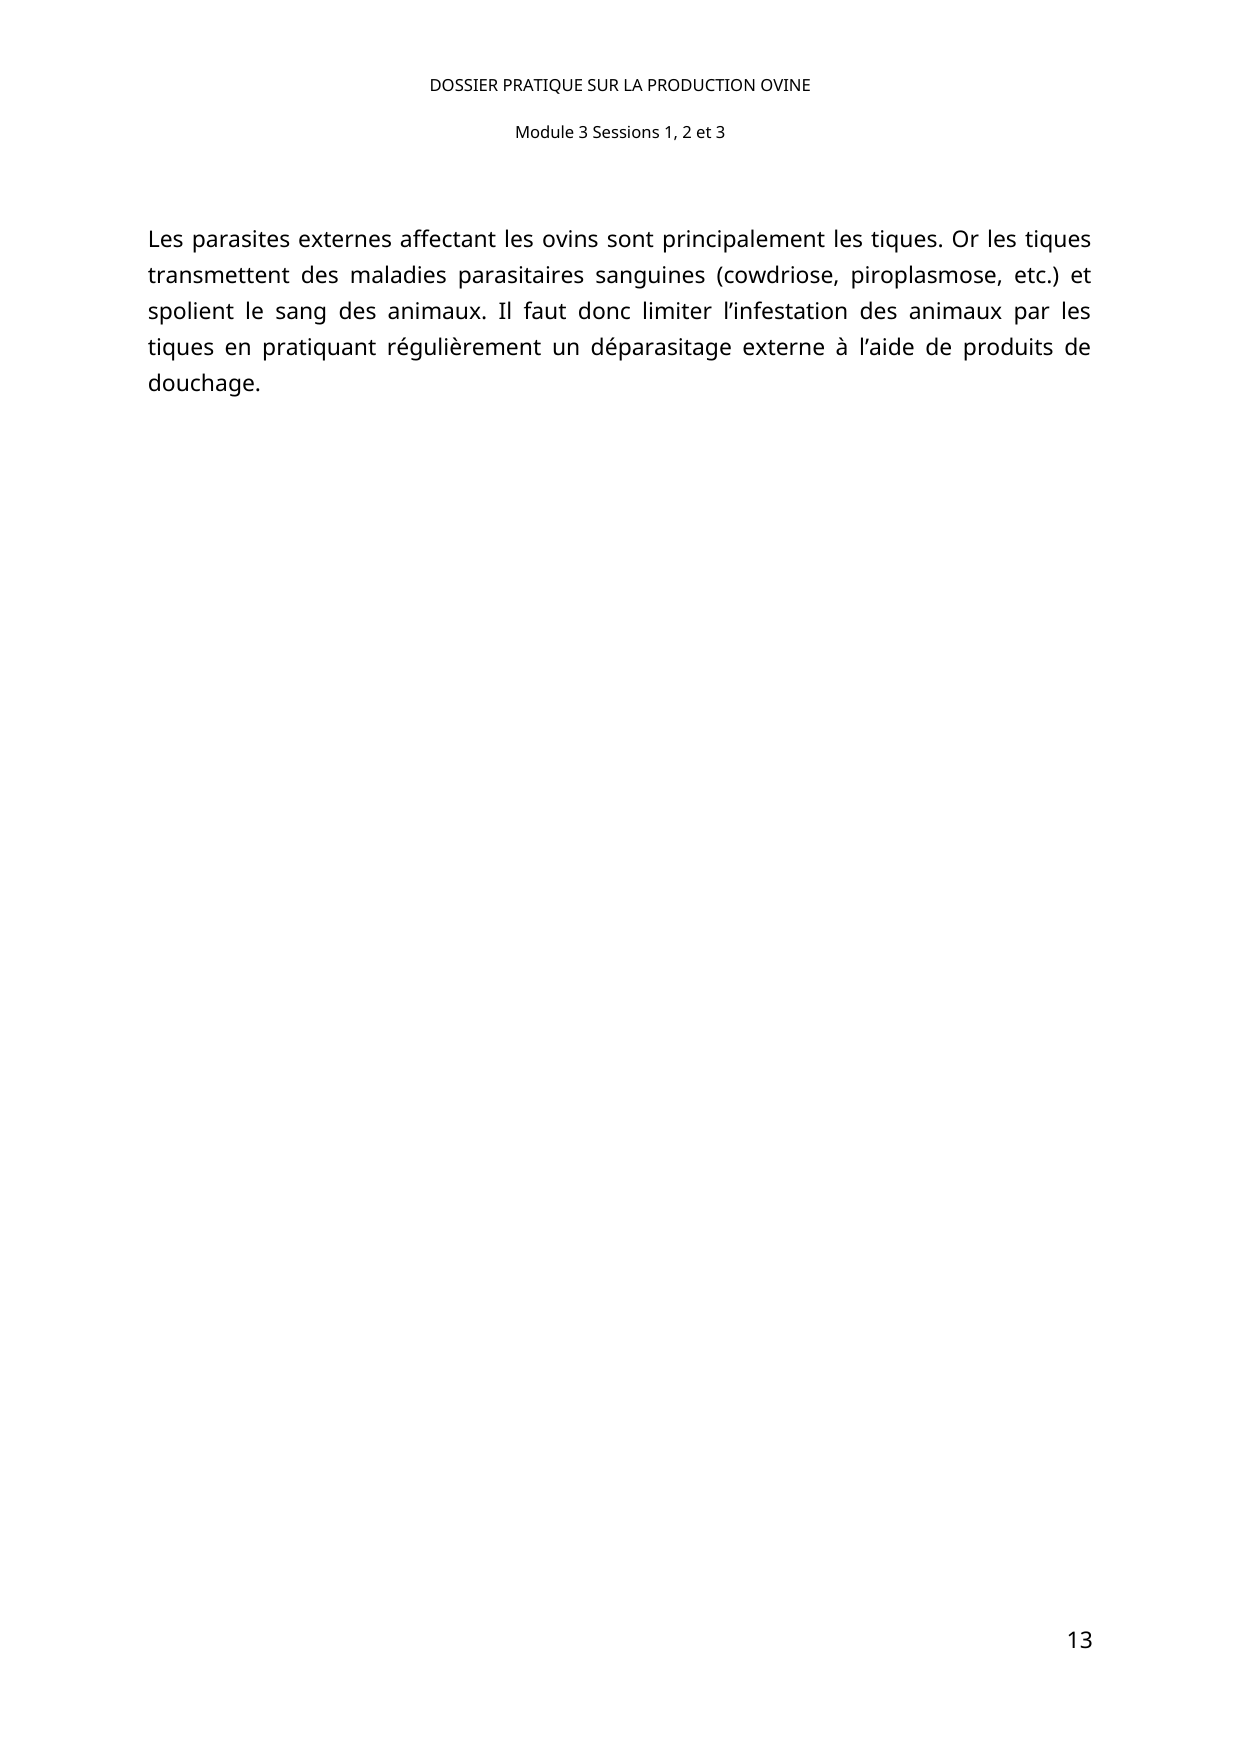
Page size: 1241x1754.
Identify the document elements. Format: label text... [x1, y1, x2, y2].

text Les parasites externes affectant les ovins sont principalement les tiques. Or les tiques transmettent des maladies parasitaires sanguines (cowdriose, piroplasmose, etc.) et spolient le sang des animaux. Il faut donc limiter l’infestation des animaux par les tiques en pratiquant régulièrement un déparasitage externe à l’aide de produits de douchage. [148, 223, 1093, 398]
